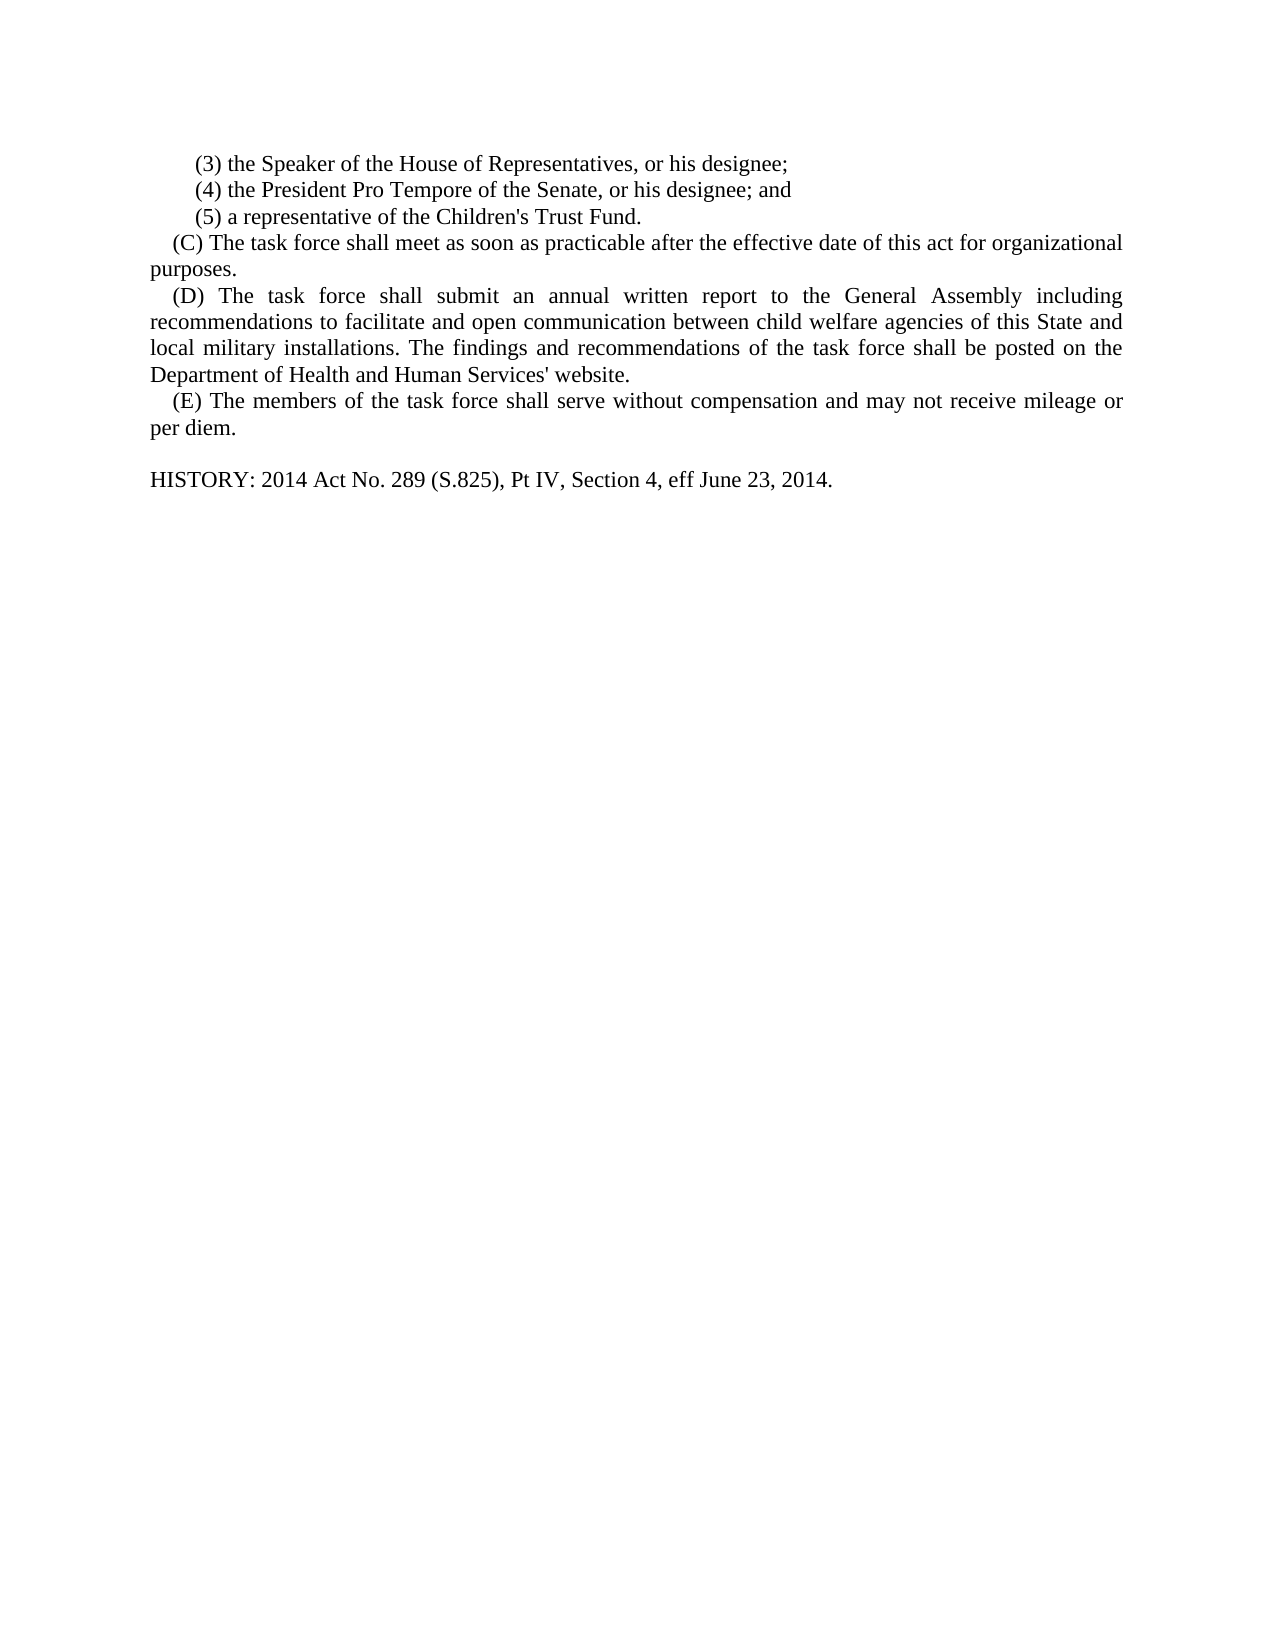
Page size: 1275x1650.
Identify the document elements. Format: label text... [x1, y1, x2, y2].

text HISTORY: 2014 Act No. 289 (S.825), Pt IV, Section 4, eff June 23, 2014. [150, 466, 1125, 493]
text (C) The task force shall meet as soon as practicable after the effective date of this act for organizational purposes. [150, 229, 1125, 282]
text (4) the President Pro Tempore of the Senate, or his designee; and [150, 176, 1125, 203]
text (5) a representative of the Children's Trust Fund. [150, 203, 1125, 229]
text (3) the Speaker of the House of Representatives, or his designee; [150, 150, 1125, 176]
text (D) The task force shall submit an annual written report to the General Assembly including recommendations to facilitate and open communication between child welfare agencies of this State and local military installations. The findings and recommendations of the task force shall be posted on the Department of Health and Human Services' website. [150, 282, 1125, 387]
text (E) The members of the task force shall serve without compensation and may not receive mileage or per diem. [150, 387, 1125, 440]
